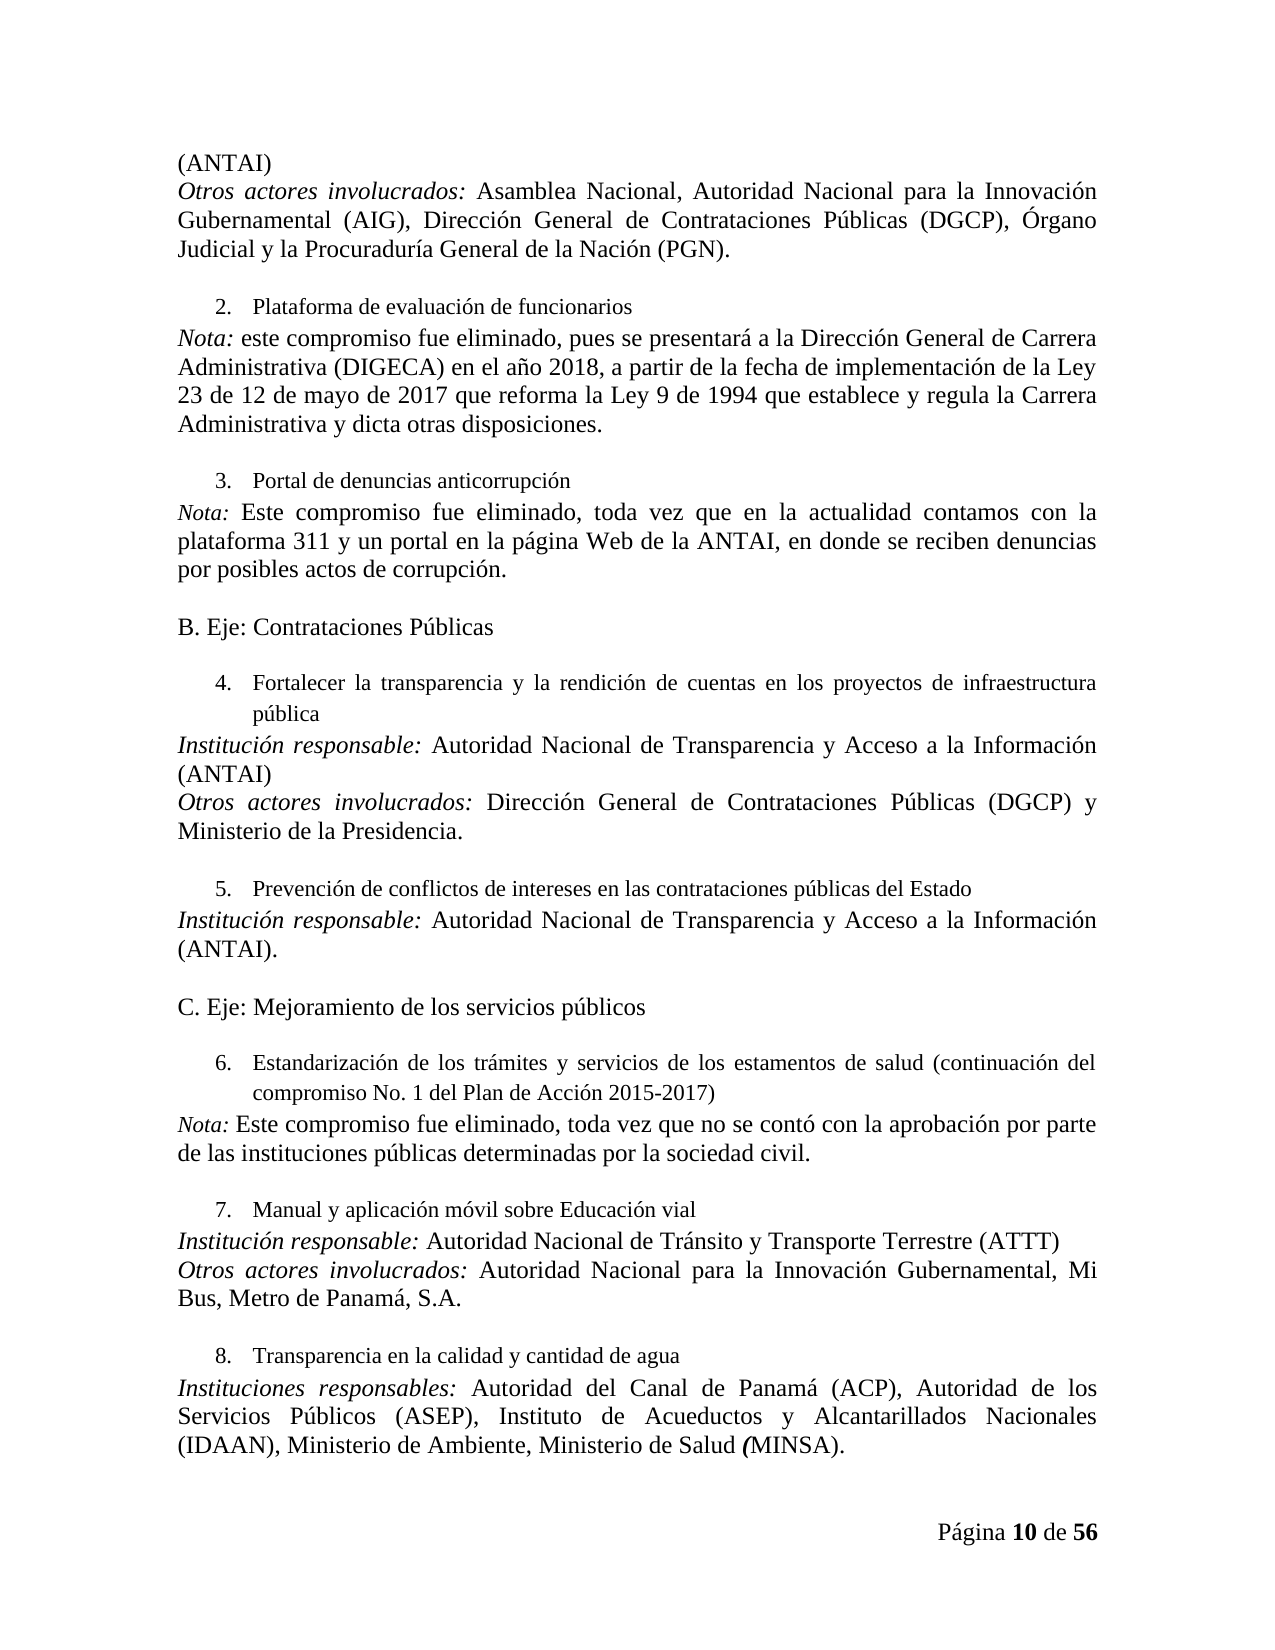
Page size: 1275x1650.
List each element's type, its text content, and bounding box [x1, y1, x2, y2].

text Otros actores involucrados: Dirección General de Contrataciones Públicas (DGCP) y Ministerio de la Presidencia. [177, 787, 1098, 845]
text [177, 148, 1098, 176]
list Portal de denuncias anticorrupción [215, 467, 1098, 493]
text Otros actores involucrados: Autoridad Nacional para la Innovación Gubernamental, Mi Bus, Metro de Panamá, S.A. [177, 1255, 1098, 1312]
text Institución responsable: Autoridad Nacional de Transparencia y Acceso a la Información (ANTAI). [177, 905, 1098, 963]
list Plataforma de evaluación de funcionarios [215, 293, 1098, 319]
text Nota: este compromiso fue eliminado, pues se presentará a la Dirección General de Carrera Administrativa (DIGECA) en el año 2018, a partir de la fecha de implementación de la Ley 23 de 12 de mayo de 2017 que reforma la Ley 9 de 1994 que establece y regula la Carrera Administrativa y dicta otras disposiciones. [177, 323, 1098, 438]
list Transparencia en la calidad y cantidad de agua [215, 1342, 1098, 1369]
list Prevención de conflictos de intereses en las contrataciones públicas del Estado [215, 875, 1098, 901]
text Institución responsable: Autoridad Nacional de Tránsito y Transporte Terrestre (ATTT) [177, 1226, 1098, 1255]
text Instituciones responsables: Autoridad del Canal de Panamá (ACP), Autoridad de los Servicios Públicos (ASEP), Instituto de Acueductos y Alcantarillados Nacionales (IDAAN), Ministerio de Ambiente, Ministerio de Salud (MINSA). [177, 1373, 1098, 1459]
text Nota: Este compromiso fue eliminado, toda vez que en la actualidad contamos con la plataforma 311 y un portal en la página Web de la ANTAI, en donde se reciben denuncias por posibles actos de corrupción. [177, 497, 1098, 583]
text Otros actores involucrados: Asamblea Nacional, Autoridad Nacional para la Innovación Gubernamental (AIG), Dirección General de Contrataciones Públicas (DGCP), Órgano Judicial y la Procuraduría General de la Nación (PGN). [177, 176, 1098, 263]
text Institución responsable: Autoridad Nacional de Transparencia y Acceso a la Información (ANTAI) [177, 730, 1098, 787]
list Manual y aplicación móvil sobre Educación vial [215, 1196, 1098, 1222]
list Fortalecer la transparencia y la rendición de cuentas en los proyectos de infraestructura pública [215, 669, 1098, 726]
text Nota: Este compromiso fue eliminado, toda vez que no se contó con la aprobación por parte de las instituciones públicas determinadas por la sociedad civil. [177, 1109, 1098, 1167]
text B. Eje: Contrataciones Públicas [177, 612, 1098, 641]
list Estandarización de los trámites y servicios de los estamentos de salud (continuación del compromiso No. 1 del Plan de Acción 2015-2017) [215, 1049, 1098, 1106]
text C. Eje: Mejoramiento de los servicios públicos [177, 992, 1098, 1020]
